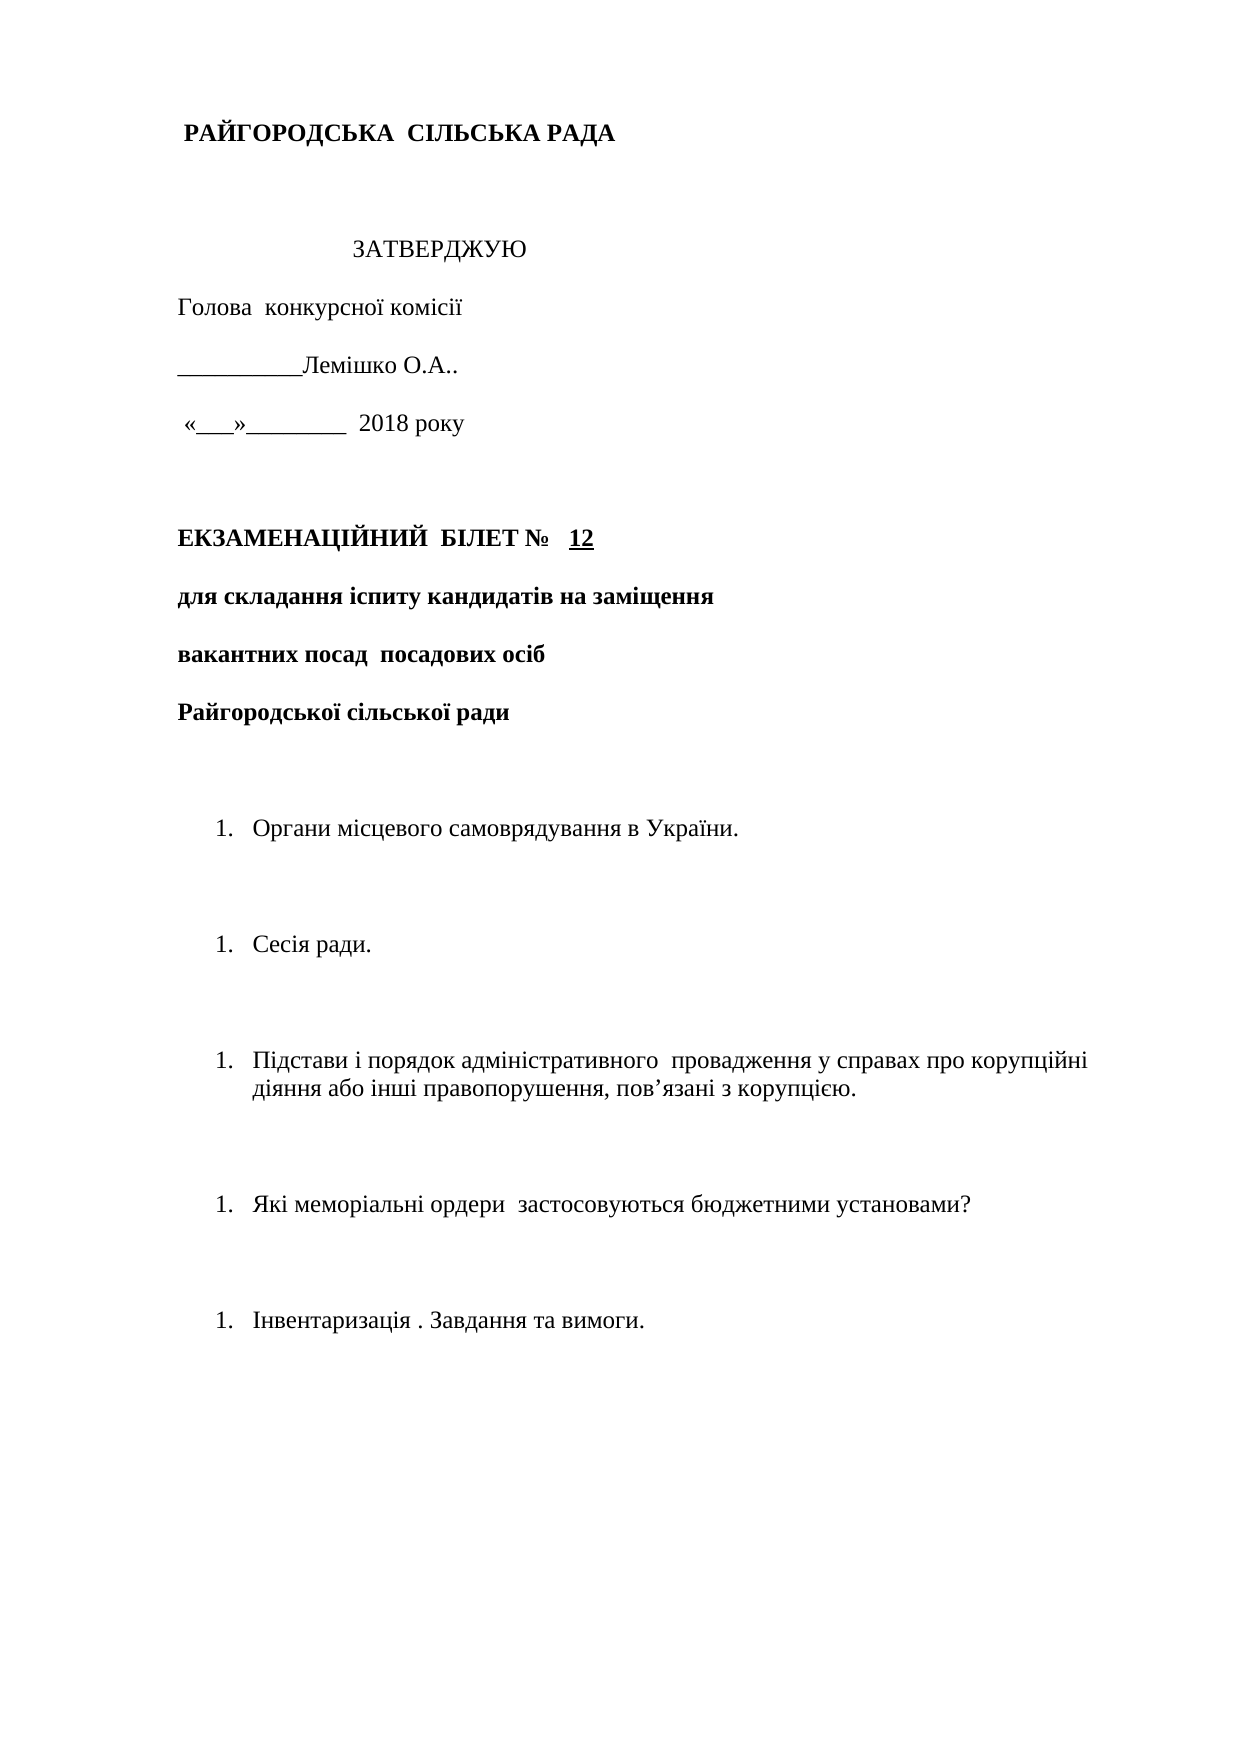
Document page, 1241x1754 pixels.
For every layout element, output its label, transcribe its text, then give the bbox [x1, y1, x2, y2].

text Райгородської сільської ради [177, 697, 1152, 726]
text вакантних посад посадових осіб [177, 639, 1152, 668]
list Органи місцевого самоврядування в України. [215, 813, 1152, 842]
list Які меморіальні ордери застосовуються бюджетними установами? [215, 1189, 1152, 1218]
list Інвентаризація . Завдання та вимоги. [215, 1305, 1152, 1334]
text ЕКЗАМЕНАЦІЙНИЙ БІЛЕТ № 12 [177, 523, 1152, 552]
list Сесія ради. [215, 929, 1152, 958]
text __________Лемішко О.А.. [177, 350, 1152, 378]
list Підстави і порядок адміністративного провадження у справах про корупційні діяння або інші правопорушення, пов’язані з корупцією. [215, 1045, 1152, 1102]
text для складання іспиту кандидатів на заміщення [177, 581, 1152, 610]
text Голова конкурсної комісії [177, 292, 1152, 321]
text ЗАТВЕРДЖУЮ [177, 234, 1152, 263]
text «___»________ 2018 року [177, 408, 1152, 436]
text РАЙГОРОДСЬКА СІЛЬСЬКА РАДА [177, 118, 1152, 147]
